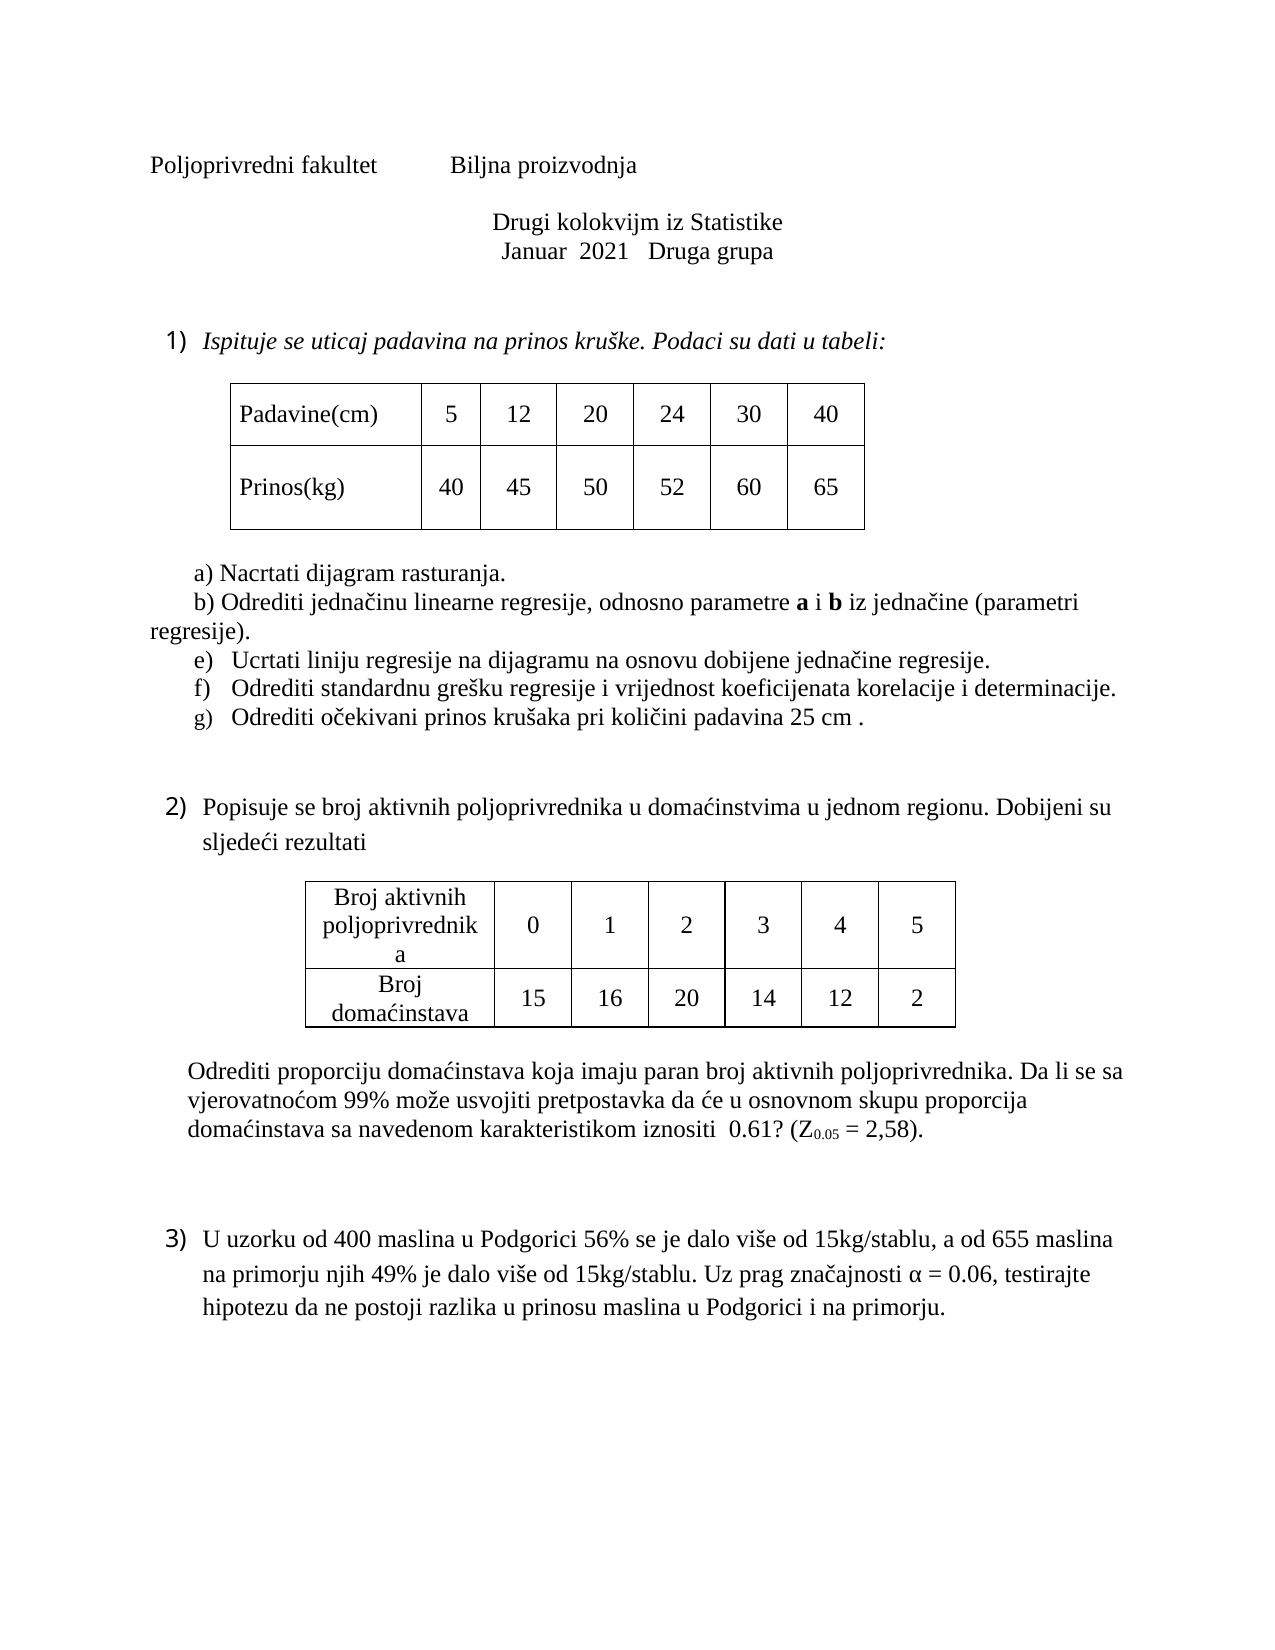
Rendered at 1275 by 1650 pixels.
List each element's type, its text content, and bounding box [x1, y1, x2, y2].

text Odrediti proporciju domaćinstava koja imaju paran broj aktivnih poljoprivrednika. Da li se sa vjerovatnoćom 99% može usvojiti pretpostavka da će u osnovnom skupu proporcija domaćinstava sa navedenom karakteristikom iznositi 0.61? (Z0.05 = 2,58). [187, 1056, 1125, 1142]
table_cell 16 [572, 969, 648, 1026]
text Drugi kolokvijm iz Statistike [150, 207, 1125, 236]
table_header 5 [879, 882, 955, 968]
table_header 12 [481, 384, 556, 445]
table_header 1 [572, 882, 648, 968]
table_cell Prinos(kg) [231, 446, 421, 529]
table_cell 2 [879, 969, 955, 1026]
table_cell 12 [802, 969, 878, 1026]
table_cell 15 [495, 969, 571, 1026]
list Odrediti standardnu grešku regresije i vrijednost koeficijenata korelacije i determinacije. [194, 673, 1125, 702]
table_header 0 [495, 882, 571, 968]
list Popisuje se broj aktivnih poljoprivrednika u domaćinstvima u jednom regionu. Dobijeni su sljedeći rezultati [165, 788, 1125, 856]
table_header 5 [422, 384, 480, 445]
table_cell 45 [481, 446, 556, 529]
table_cell 52 [634, 446, 710, 529]
table_cell 20 [649, 969, 724, 1026]
table_cell Broj domaćinstava [306, 969, 494, 1026]
table_header Broj aktivnih poljoprivrednika [306, 882, 494, 968]
list U uzorku od 400 maslina u Podgorici 56% se je dalo više od 15kg/stablu, a od 655 maslina na primorju njih 49% je dalo više od 15kg/stablu. Uz prag značajnosti α = 0.06, testirajte hipotezu da ne postoji razlika u prinosu maslina u Podgorici i na primorju. [165, 1221, 1125, 1321]
text b) Odrediti jednačinu linearne regresije, odnosno parametre a i b iz jednačine (parametri regresije). [150, 587, 1125, 645]
table_header 20 [557, 384, 633, 445]
text Januar 2021 Druga grupa [150, 236, 1125, 265]
table_cell 65 [788, 446, 864, 529]
table_cell 40 [422, 446, 480, 529]
list Odrediti očekivani prinos krušaka pri količini padavina 25 cm . [194, 702, 1125, 731]
table_header 4 [802, 882, 878, 968]
table_header 40 [788, 384, 864, 445]
table_header 30 [711, 384, 787, 445]
list Ispituje se uticaj padavina na prinos kruške. Podaci su dati u tabeli: [165, 322, 1125, 357]
text Poljoprivredni fakultet Biljna proizvodnja [150, 150, 1125, 179]
table_cell 60 [711, 446, 787, 529]
text a) Nacrtati dijagram rasturanja. [150, 558, 1125, 587]
list Ucrtati liniju regresije na dijagramu na osnovu dobijene jednačine regresije. [194, 645, 1125, 673]
table_cell 50 [557, 446, 633, 529]
table_header 24 [634, 384, 710, 445]
table_header Padavine(cm) [231, 384, 421, 445]
table_cell 14 [726, 969, 801, 1026]
table_header 2 [649, 882, 724, 968]
table_header 3 [726, 882, 801, 968]
